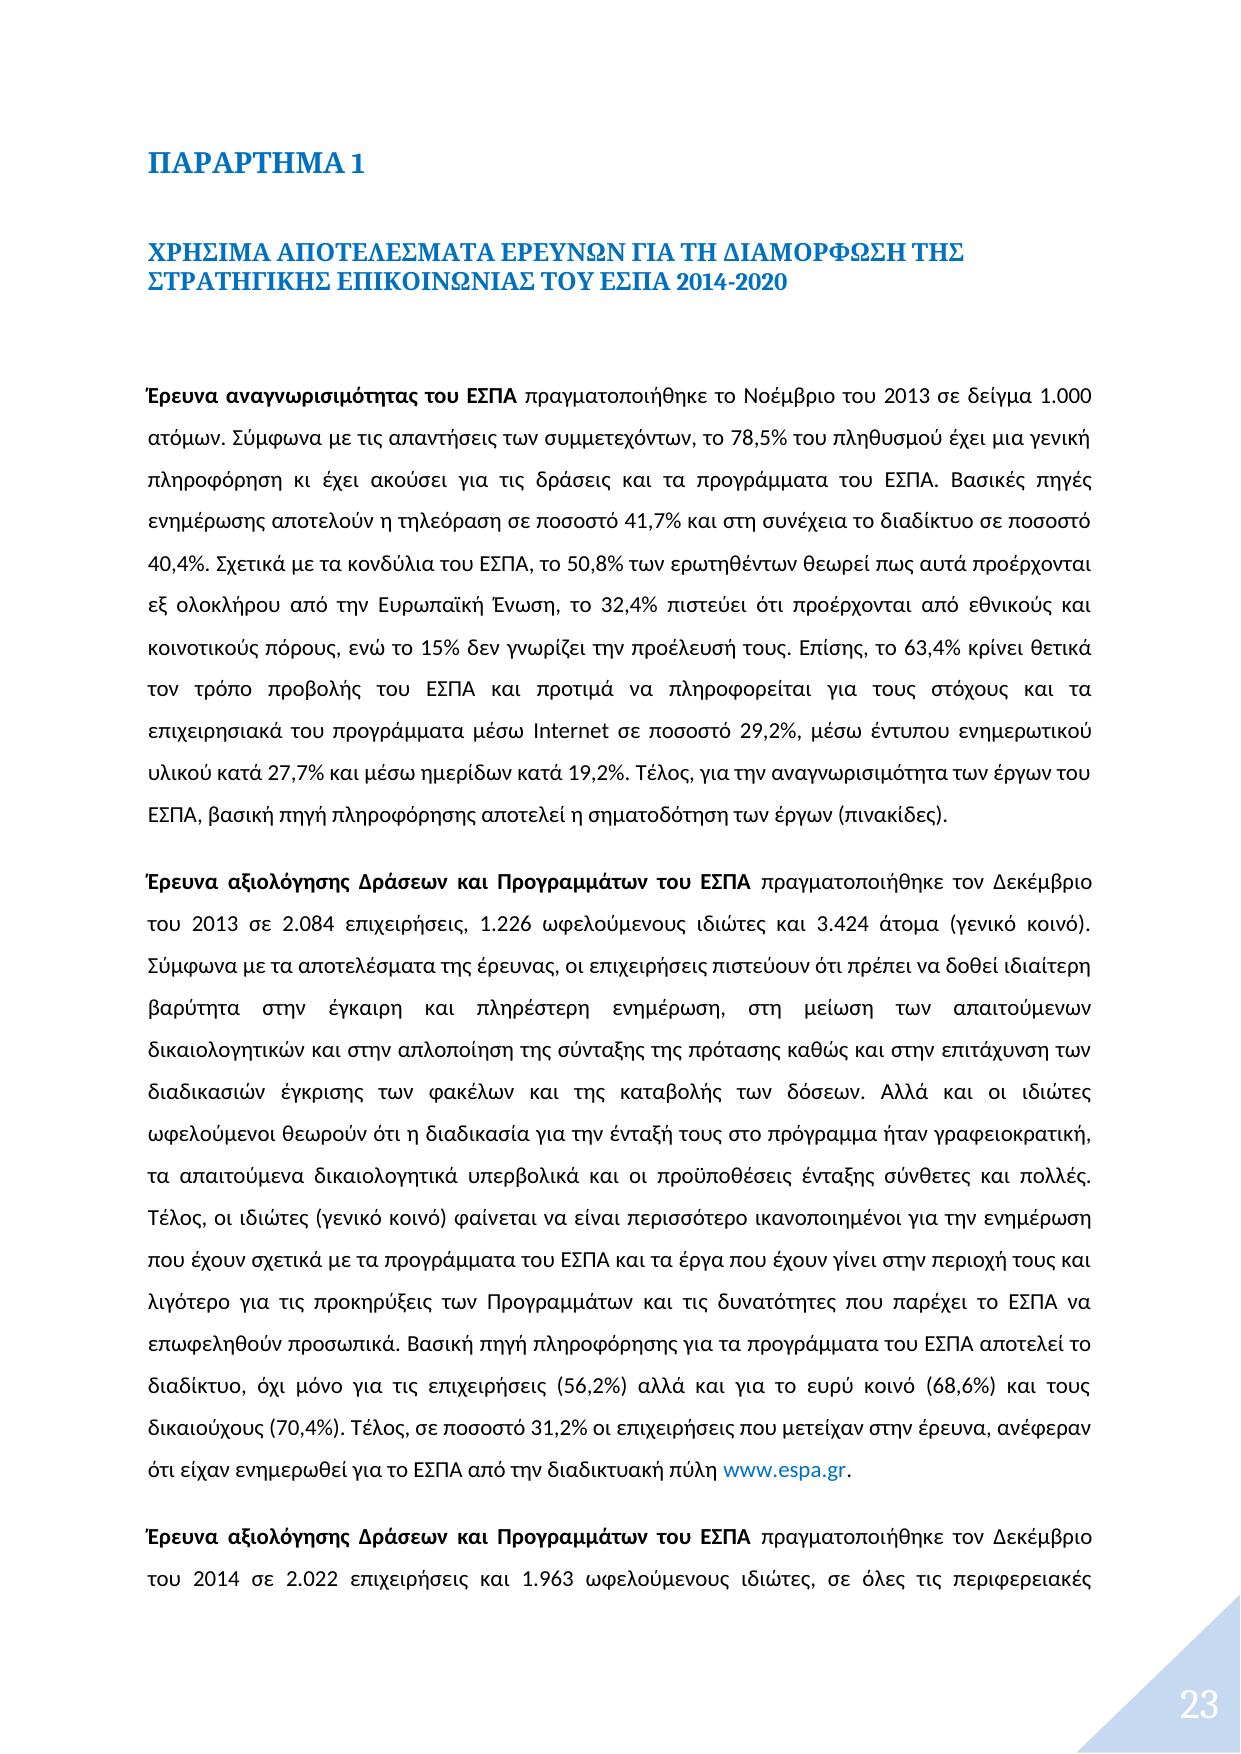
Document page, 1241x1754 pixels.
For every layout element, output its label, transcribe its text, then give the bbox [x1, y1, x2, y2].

text Έρευνα αναγνωρισιμότητας του ΕΣΠΑ πραγματοποιήθηκε το Νοέμβριο του 2013 σε δείγμα 1.000 ατόμων. Σύμφωνα με τις απαντήσεις των συμμετεχόντων, το 78,5% του πληθυσμού έχει μια γενική πληροφόρηση κι έχει ακούσει για τις δράσεις και τα προγράμματα του ΕΣΠΑ. Βασικές πηγές ενημέρωσης αποτελούν η τηλεόραση σε ποσοστό 41,7% και στη συνέχεια το διαδίκτυο σε ποσοστό 40,4%. Σχετικά με τα κονδύλια του ΕΣΠΑ, το 50,8% των ερωτηθέντων θεωρεί πως αυτά προέρχονται εξ ολοκλήρου από την Ευρωπαϊκή Ένωση, το 32,4% πιστεύει ότι προέρχονται από εθνικούς και κοινοτικούς πόρους, ενώ το 15% δεν γνωρίζει την προέλευσή τους. Επίσης, το 63,4% κρίνει θετικά τον τρόπο προβολής του ΕΣΠΑ και προτιμά να πληροφορείται για τους στόχους και τα επιχειρησιακά του προγράμματα μέσω Internet σε ποσοστό 29,2%, μέσω έντυπου ενημερωτικού υλικού κατά 27,7% και μέσω ημερίδων κατά 19,2%. Τέλος, για την αναγνωρισιμότητα των έργων του ΕΣΠΑ, βασική πηγή πληροφόρησης αποτελεί η σηματοδότηση των έργων (πινακίδες). [148, 381, 1092, 828]
text ΧΡΗΣΙΜΑ ΑΠΟΤΕΛΕΣΜΑΤΑ ΕΡΕΥΝΩΝ ΓΙΑ ΤΗ ΔΙΑΜΟΡΦΩΣΗ ΤΗΣ [148, 239, 1092, 268]
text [148, 1522, 1092, 1592]
text Έρευνα αξιολόγησης Δράσεων και Προγραμμάτων του ΕΣΠΑ πραγματοποιήθηκε τον Δεκέμβριο του 2013 σε 2.084 επιχειρήσεις, 1.226 ωφελούμενους ιδιώτες και 3.424 άτομα (γενικό κοινό). Σύμφωνα με τα αποτελέσματα της έρευνας, οι επιχειρήσεις πιστεύουν ότι πρέπει να δοθεί ιδιαίτερη βαρύτητα στην έγκαιρη και πληρέστερη ενημέρωση, στη μείωση των απαιτούμενων δικαιολογητικών και στην απλοποίηση της σύνταξης της πρότασης καθώς και στην επιτάχυνση των διαδικασιών έγκρισης των φακέλων και της καταβολής των δόσεων. Αλλά και οι ιδιώτες ωφελούμενοι θεωρούν ότι η διαδικασία για την ένταξή τους στο πρόγραμμα ήταν γραφειοκρατική, τα απαιτούμενα δικαιολογητικά υπερβολικά και οι προϋποθέσεις ένταξης σύνθετες και πολλές. Τέλος, οι ιδιώτες (γενικό κοινό) φαίνεται να είναι περισσότερο ικανοποιημένοι για την ενημέρωση που έχουν σχετικά με τα προγράμματα του ΕΣΠΑ και τα έργα που έχουν γίνει στην περιοχή τους και λιγότερο για τις προκηρύξεις των Προγραμμάτων και τις δυνατότητες που παρέχει το ΕΣΠΑ να επωφεληθούν προσωπικά. Βασική πηγή πληροφόρησης για τα προγράμματα του ΕΣΠΑ αποτελεί το διαδίκτυο, όχι μόνο για τις επιχειρήσεις (56,2%) αλλά και για το ευρύ κοινό (68,6%) και τους δικαιούχους (70,4%). Τέλος, σε ποσοστό 31,2% οι επιχειρήσεις που μετείχαν στην έρευνα, ανέφεραν ότι είχαν ενημερωθεί για το ΕΣΠΑ από την διαδικτυακή πύλη www.espa.gr. [148, 867, 1092, 1483]
text ΠΑΡΑΡΤΗΜΑ 1 [148, 148, 1092, 181]
text ΣΤΡΑΤΗΓΙΚΗΣ ΕΠΙΚΟΙΝΩΝΙΑΣ ΤΟΥ ΕΣΠΑ 2014-2020 [148, 268, 1092, 297]
